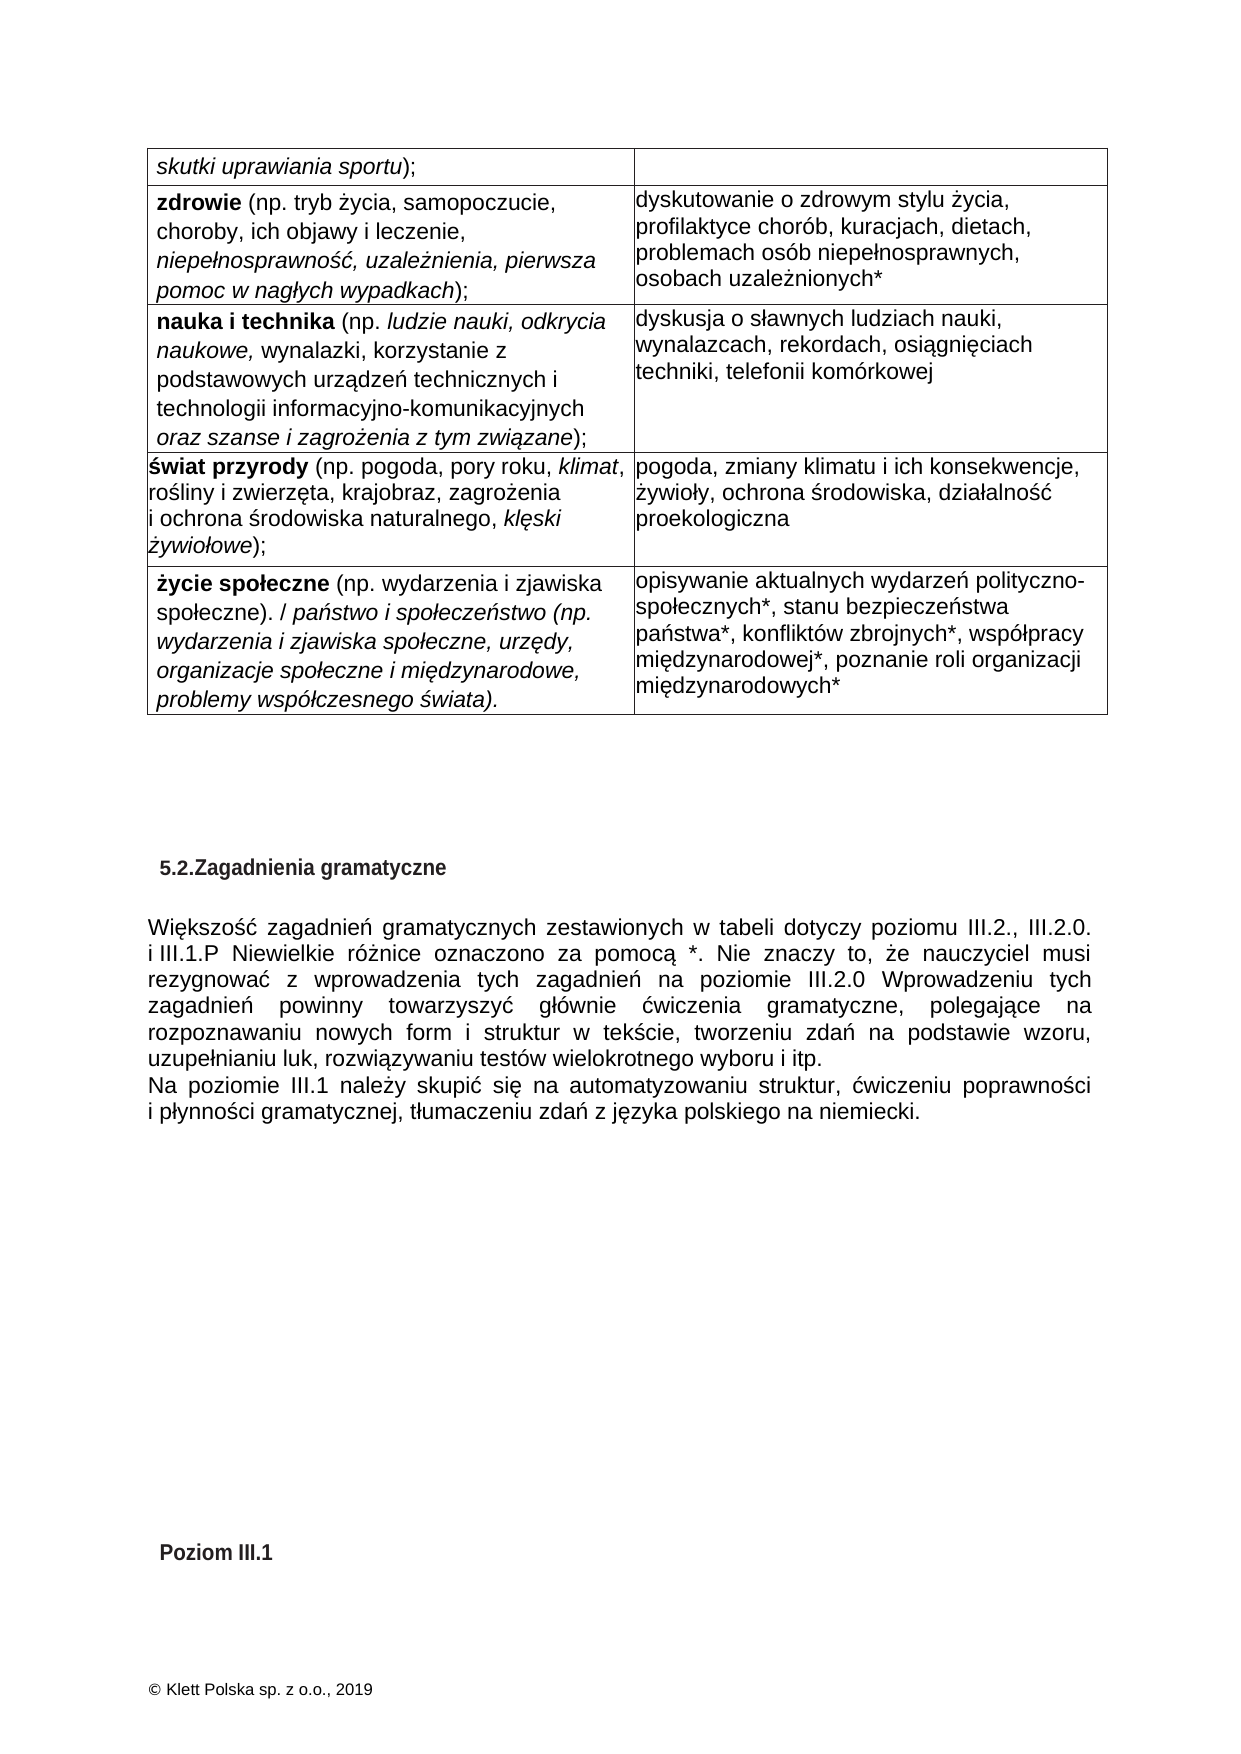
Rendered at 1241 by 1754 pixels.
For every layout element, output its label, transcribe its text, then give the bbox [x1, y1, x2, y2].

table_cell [635, 149, 1107, 185]
table_cell dyskutowanie o zdrowym stylu życia, profilaktyce chorób, kuracjach, dietach, problemach osób niepełnosprawnych, osobach uzależnionych* [635, 186, 1107, 304]
table_cell dyskusja o sławnych ludziach nauki, wynalazcach, rekordach, osiągnięciach techniki, telefonii komórkowej [635, 305, 1107, 452]
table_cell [148, 149, 634, 185]
table_cell życie społeczne (np. wydarzenia i zjawiska społeczne). / państwo i społeczeństwo (np. wydarzenia i zjawiska społeczne, urzędy, organizacje społeczne i międzynarodowe, problemy współczesnego świata). [148, 567, 634, 714]
table_cell świat przyrody (np. pogoda, pory roku, klimat, rośliny i zwierzęta, krajobraz, zagrożenia i ochrona środowiska naturalnego, klęski żywiołowe); [148, 453, 634, 566]
subtitle Poziom III.1 [159, 1539, 1092, 1566]
subtitle Zagadnienia gramatyczne [159, 854, 1092, 881]
table_cell zdrowie (np. tryb życia, samopoczucie, choroby, ich objawy i leczenie, niepełnosprawność, uzależnienia, pierwsza pomoc w nagłych wypadkach); [148, 186, 634, 304]
text Większość zagadnień gramatycznych zestawionych w tabeli dotyczy poziomu III.2., III.2.0. i III.1.P Niewielkie różnice oznaczono za pomocą *. Nie znaczy to, że nauczyciel musi rezygnować z wprowadzenia tych zagadnień na poziomie III.2.0 Wprowadzeniu tych zagadnień powinny towarzyszyć głównie ćwiczenia gramatyczne, polegające na rozpoznawaniu nowych form i struktur w tekście, tworzeniu zdań na podstawie wzoru, uzupełnianiu luk, rozwiązywaniu testów wielokrotnego wyboru i itp. [148, 913, 1092, 1072]
table_cell pogoda, zmiany klimatu i ich konsekwencje, żywioły, ochrona środowiska, działalność proekologiczna [635, 453, 1107, 566]
text Na poziomie III.1 należy skupić się na automatyzowaniu struktur, ćwiczeniu poprawności i płynności gramatycznej, tłumaczeniu zdań z języka polskiego na niemiecki. [148, 1072, 1092, 1124]
table_cell nauka i technika (np. ludzie nauki, odkrycia naukowe, wynalazki, korzystanie z podstawowych urządzeń technicznych i technologii informacyjno-komunikacyjnych oraz szanse i zagrożenia z tym związane); [148, 305, 634, 452]
table_cell opisywanie aktualnych wydarzeń polityczno- społecznych*, stanu bezpieczeństwa państwa*, konfliktów zbrojnych*, współpracy międzynarodowej*, poznanie roli organizacji międzynarodowych* [635, 567, 1107, 714]
